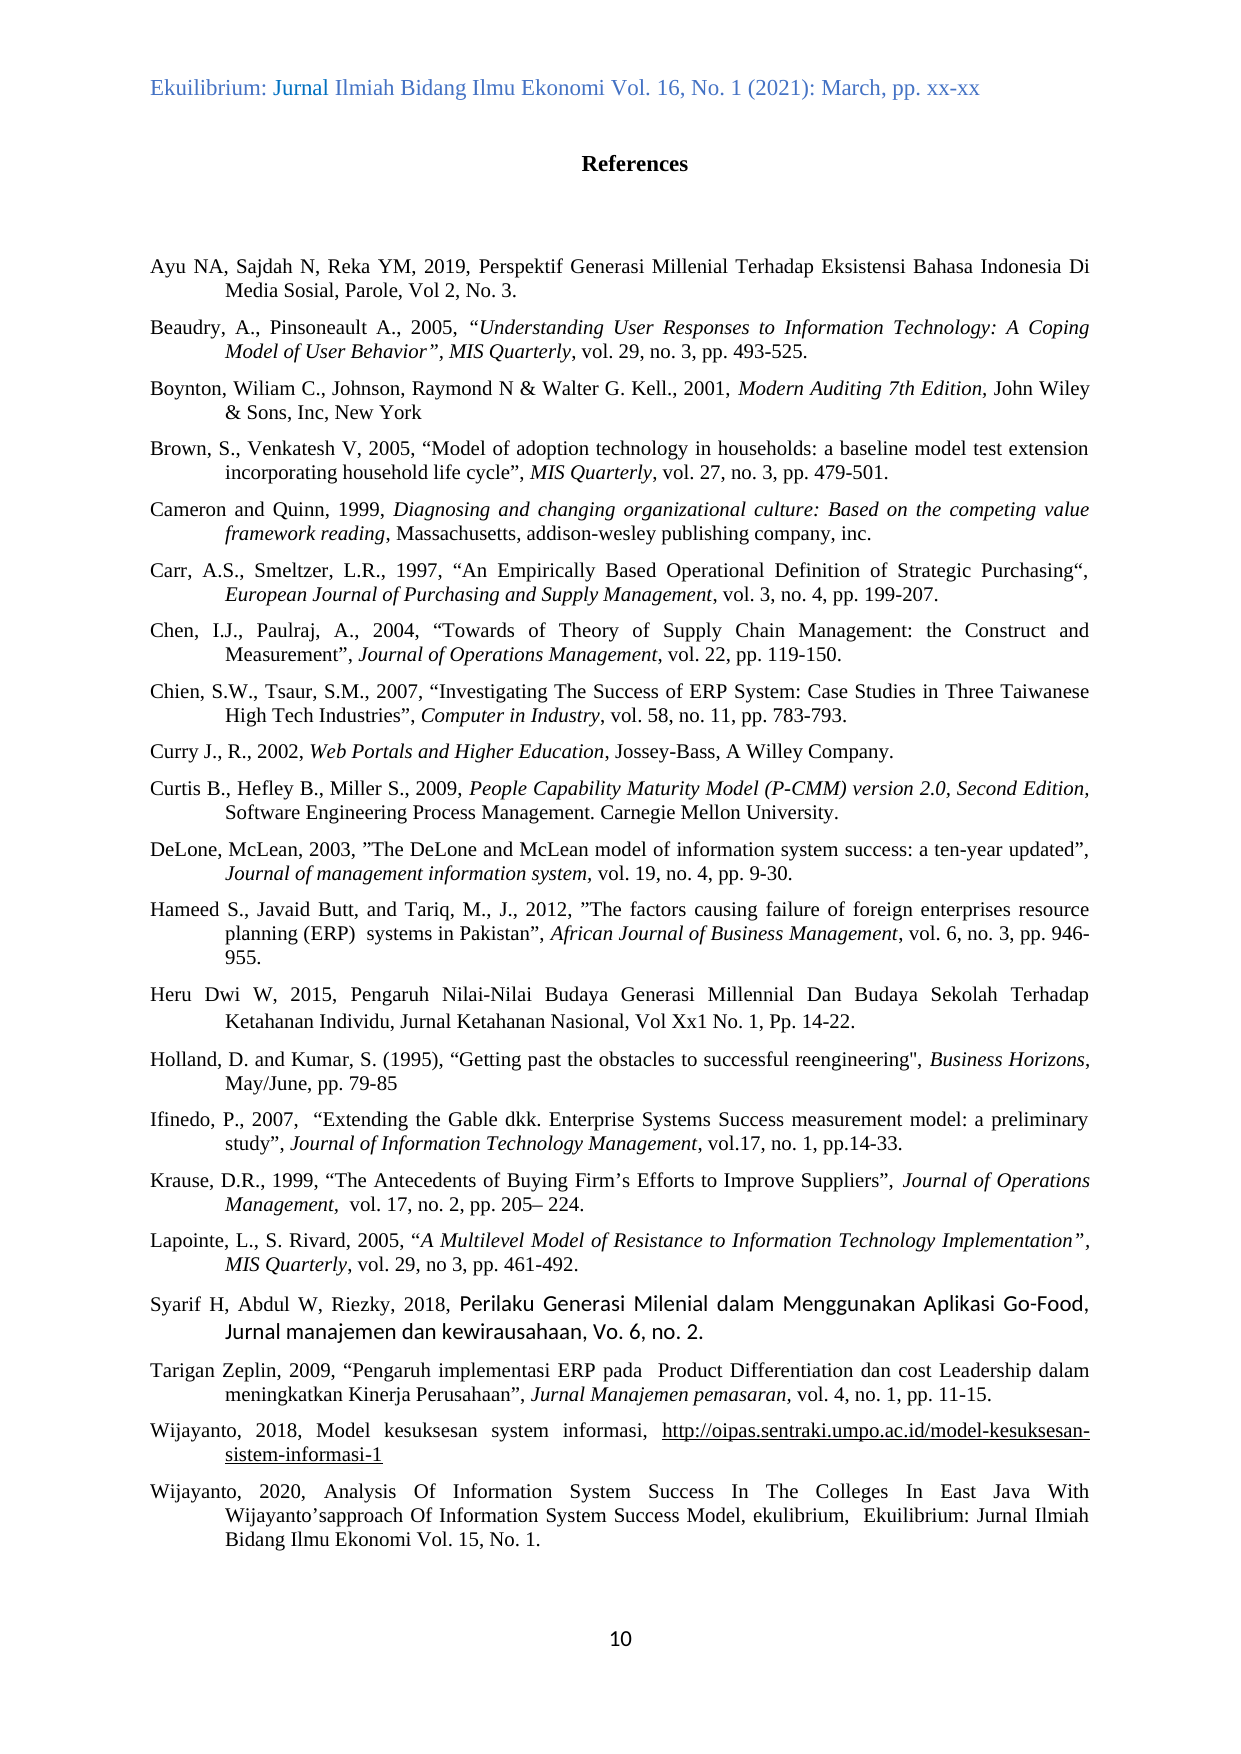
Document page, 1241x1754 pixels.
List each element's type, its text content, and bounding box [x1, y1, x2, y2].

text Hameed S., Javaid Butt, and Tariq, M., J., 2012, ”The factors causing failure of foreign enterprises resource planning (ERP) systems in Pakistan”, African Journal of Business Management, vol. 6, no. 3, pp. 946-955. [150, 897, 1090, 969]
text Wijayanto, 2018, Model kesuksesan system informasi, http://oipas.sentraki.umpo.ac.id/model-kesuksesan-sistem-informasi-1 [150, 1418, 1090, 1466]
text DeLone, McLean, 2003, ”The DeLone and McLean model of information system success: a ten-year updated”, Journal of management information system, vol. 19, no. 4, pp. 9-30. [150, 837, 1090, 885]
text Krause, D.R., 1999, “The Antecedents of Buying Firm’s Efforts to Improve Suppliers”, Journal of Operations Management, vol. 17, no. 2, pp. 205– 224. [150, 1168, 1090, 1216]
text Tarigan Zeplin, 2009, “Pengaruh implementasi ERP pada Product Differentiation dan cost Leadership dalam meningkatkan Kinerja Perusahaan”, Jurnal Manajemen pemasaran, vol. 4, no. 1, pp. 11-15. [150, 1357, 1090, 1406]
text Holland, D. and Kumar, S. (1995), “Getting past the obstacles to successful reengineering'', Business Horizons, May/June, pp. 79-85 [150, 1046, 1090, 1094]
text Ayu NA, Sajdah N, Reka YM, 2019, Perspektif Generasi Millenial Terhadap Eksistensi Bahasa Indonesia Di Media Sosial, Parole, Vol 2, No. 3. [150, 254, 1090, 302]
text Chen, I.J., Paulraj, A., 2004, “Towards of Theory of Supply Chain Management: the Construct and Measurement”, Journal of Operations Management, vol. 22, pp. 119-150. [150, 618, 1090, 666]
text Ifinedo, P., 2007, “Extending the Gable dkk. Enterprise Systems Success measurement model: a preliminary study”, Journal of Information Technology Management, vol.17, no. 1, pp.14-33. [150, 1107, 1090, 1155]
text Curtis B., Hefley B., Miller S., 2009, People Capability Maturity Model (P-CMM) version 2.0, Second Edition, Software Engineering Process Management. Carnegie Mellon University. [150, 776, 1090, 824]
text Cameron and Quinn, 1999, Diagnosing and changing organizational culture: Based on the competing value framework reading, Massachusetts, addison-wesley publishing company, inc. [150, 497, 1090, 545]
text Wijayanto, 2020, Analysis Of Information System Success In The Colleges In East Java With Wijayanto’sapproach Of Information System Success Model, ekulibrium, Ekuilibrium: Jurnal Ilmiah Bidang Ilmu Ekonomi Vol. 15, No. 1. [150, 1479, 1090, 1551]
text Syarif H, Abdul W, Riezky, 2018, Perilaku Generasi Milenial dalam Menggunakan Aplikasi Go-Food, Jurnal manajemen dan kewirausahaan, Vo. 6, no. 2. [150, 1289, 1090, 1345]
text Brown, S., Venkatesh V, 2005, “Model of adoption technology in households: a baseline model test extension incorporating household life cycle”, MIS Quarterly, vol. 27, no. 3, pp. 479-501. [150, 436, 1090, 484]
text Beaudry, A., Pinsoneault A., 2005, “Understanding User Responses to Information Technology: A Coping Model of User Behavior”, MIS Quarterly, vol. 29, no. 3, pp. 493-525. [150, 315, 1090, 363]
text Lapointe, L., S. Rivard, 2005, “A Multilevel Model of Resistance to Information Technology Implementation”, MIS Quarterly, vol. 29, no 3, pp. 461-492. [150, 1228, 1090, 1276]
text Curry J., R., 2002, Web Portals and Higher Education, Jossey-Bass, A Willey Company. [150, 739, 1090, 763]
text Heru Dwi W, 2015, Pengaruh Nilai-Nilai Budaya Generasi Millennial Dan Budaya Sekolah Terhadap Ketahanan Individu, Jurnal Ketahanan Nasional, Vol Xx1 No. 1, Pp. 14-22. [150, 982, 1090, 1034]
text Carr, A.S., Smeltzer, L.R., 1997, “An Empirically Based Operational Definition of Strategic Purchasing“, European Journal of Purchasing and Supply Management, vol. 3, no. 4, pp. 199-207. [150, 557, 1090, 606]
text References [150, 150, 1090, 176]
text Boynton, Wiliam C., Johnson, Raymond N & Walter G. Kell., 2001, Modern Auditing 7th Edition, John Wiley & Sons, Inc, New York [150, 376, 1090, 424]
text Chien, S.W., Tsaur, S.M., 2007, “Investigating The Success of ERP System: Case Studies in Three Taiwanese High Tech Industries”, Computer in Industry, vol. 58, no. 11, pp. 783-793. [150, 679, 1090, 727]
